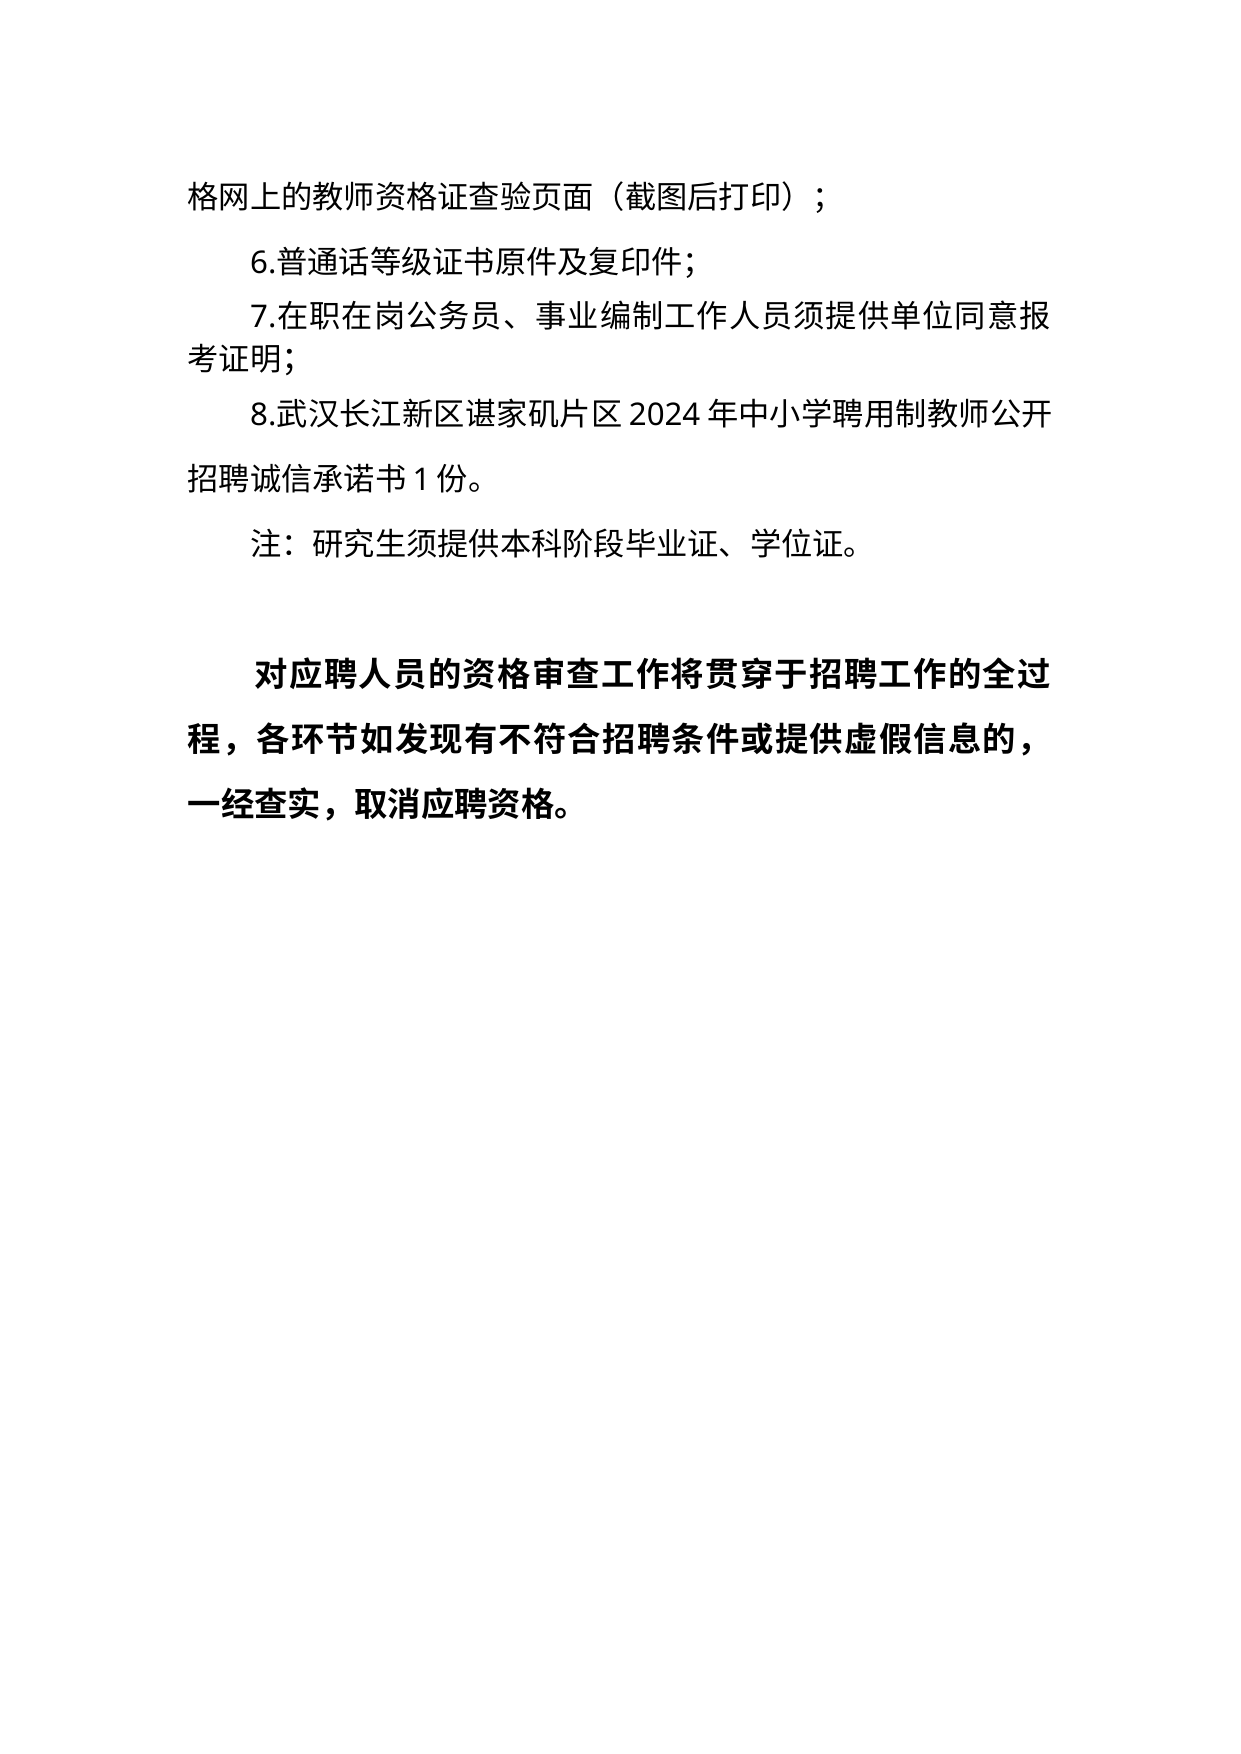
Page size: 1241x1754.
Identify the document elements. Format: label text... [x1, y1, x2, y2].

text 对应聘人员的资格审查工作将贯穿于招聘工作的全过程，各环节如发现有不符合招聘条件或提供虚假信息的，一经查实，取消应聘资格。 [187, 639, 1053, 834]
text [187, 162, 1053, 227]
text 8.武汉长江新区谌家矶片区2024年中小学聘用制教师公开招聘诚信承诺书1份。 [187, 379, 1053, 509]
text 7.在职在岗公务员、事业编制工作人员须提供单位同意报考证明； [187, 292, 1053, 379]
text 6.普通话等级证书原件及复印件； [187, 227, 1053, 292]
text 注：研究生须提供本科阶段毕业证、学位证。 [187, 509, 1053, 574]
